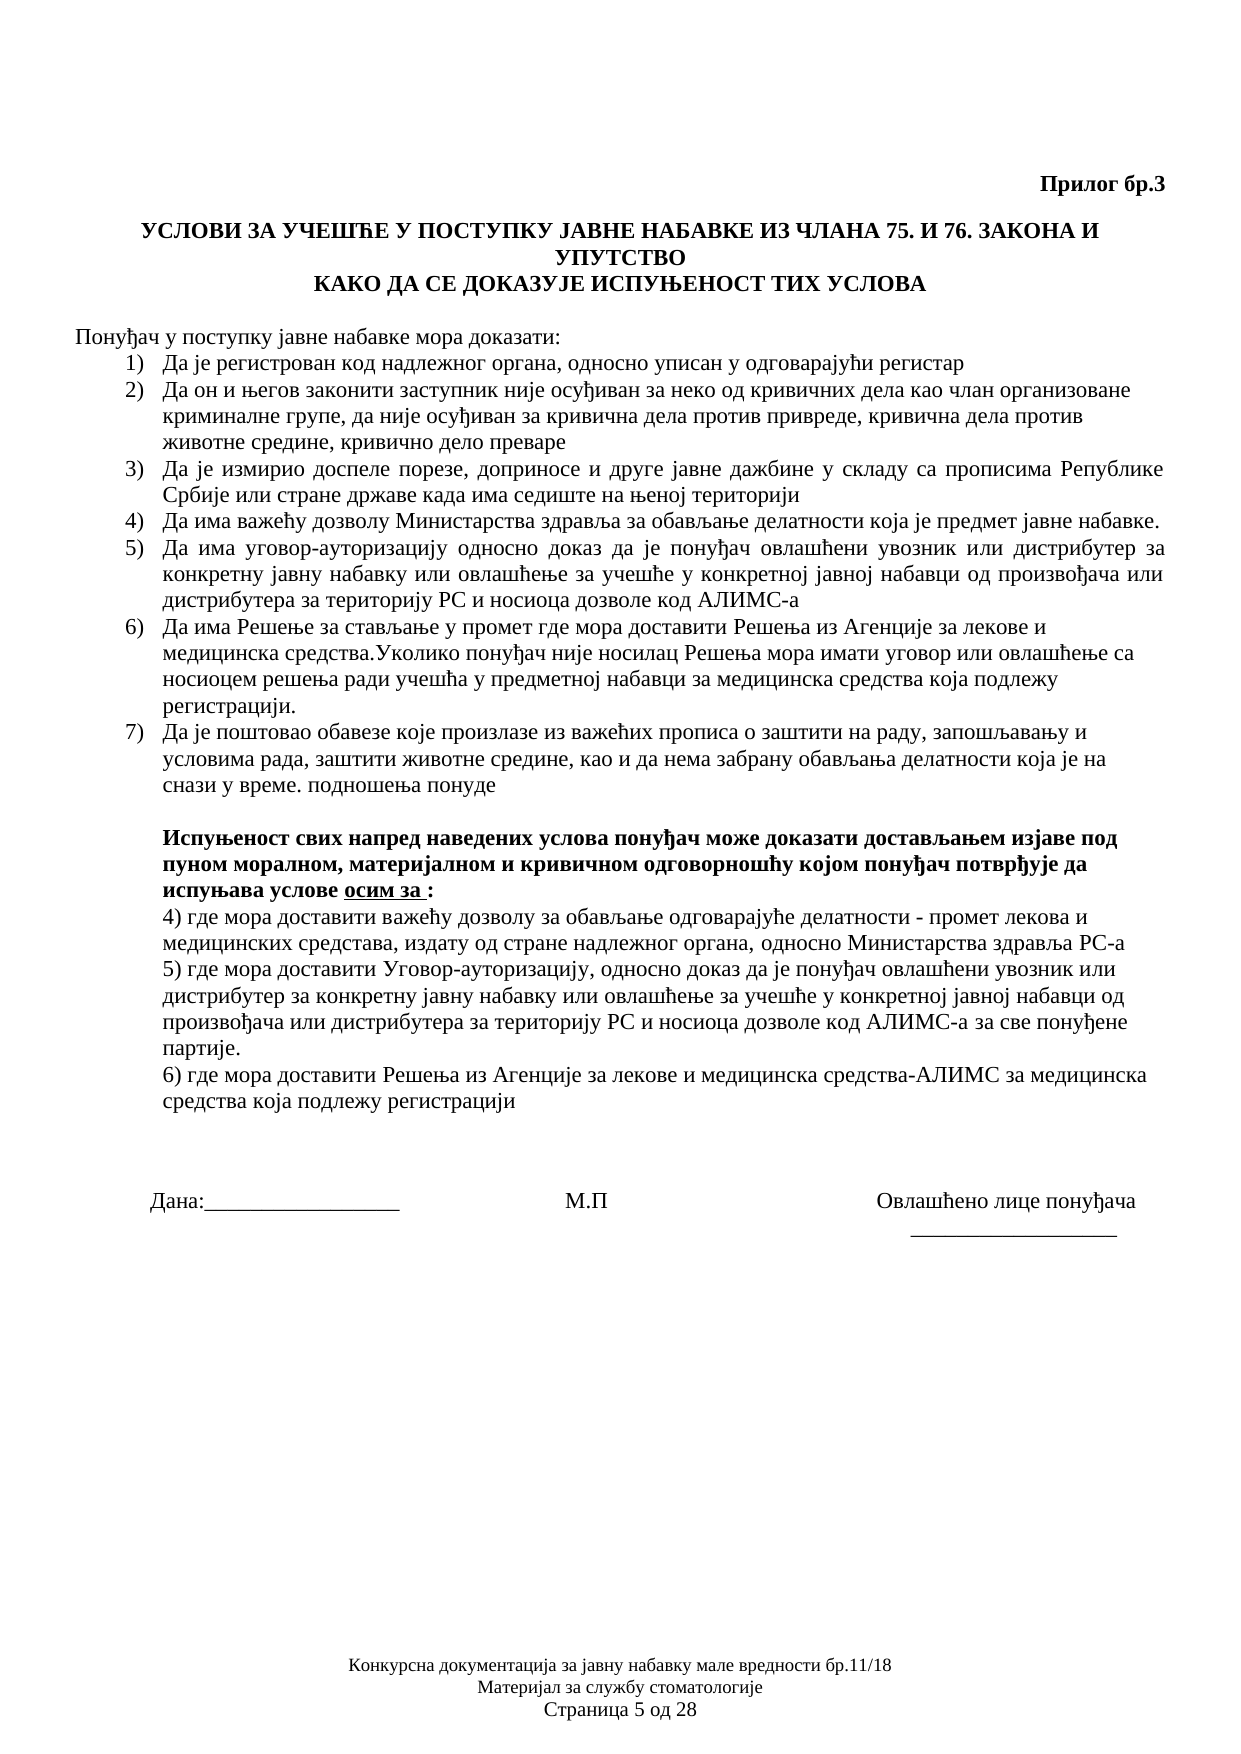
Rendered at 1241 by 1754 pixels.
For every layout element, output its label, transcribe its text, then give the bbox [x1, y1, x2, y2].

list 5) где мора доставити Уговор-ауторизацију, односно доказ да је понуђач овлашћени увозник или дистрибутер за конкретну јавну набавку или овлашћење за учешће у конкретној јавној набавци од произвођача или дистрибутера за територију РС и носиоца дозволе код АЛИМС-а за све понуђене партије. [162, 955, 1165, 1061]
text Дана:_________________ М.П Овлашћено лице понуђача [75, 1187, 1165, 1213]
list Да има уговор-ауторизацију односно доказ да је понуђач овлашћени увозник или дистрибутер за конкретну јавну набавку или овлашћење за учешће у конкретној јавној набавци од произвођача или дистрибутера за територију РС и носиоца дозволе код АЛИМС-а [125, 534, 1165, 613]
list Да је измирио доспеле порезе, доприносе и друге јавне дажбине у складу са прописима Републике Србије или стране државе када има седиште на њеној територији [125, 455, 1165, 507]
list Да он и његов законити заступник није осуђиван за неко од кривичних дела као члан организоване криминалне групе, да није осуђиван за кривична дела против привреде, кривична дела против животне средине, кривично дело преваре [125, 376, 1165, 455]
text __________________ [75, 1213, 1165, 1240]
list Да је поштовао обавезе које произлазе из важећих прописа о заштити на раду, запошљавању и условима рада, заштити животне средине, као и да нема забрану обављања делатности која је на снази у време. подношења понуде [125, 718, 1165, 797]
list Да има Решење за стављање у промет где мора доставити Решења из Агенције за лекове и медицинска средства.Уколико понуђач није носилац Решења мора имати уговор или овлашћење са носиоцем решења ради учешћа у предметној набавци за медицинска средства која подлежу регистрацији. [125, 613, 1165, 718]
list Да је регистрован код надлежног органа, односно уписан у одговарајући регистар [125, 349, 1165, 376]
text КАКО ДА СЕ ДОКАЗУЈЕ ИСПУЊЕНОСТ ТИХ УСЛОВА [75, 270, 1165, 297]
list Испуњеност свих напред наведених услова понуђач може доказати достављањем изјаве под пуном моралном, материјалном и кривичном одговорношћу којом понуђач потврђује да испуњава услове осим за : [162, 824, 1165, 903]
text Понуђач у поступку јавне набавке мора доказати: [75, 323, 1165, 349]
list Да има важећу дозволу Министарства здравља за обављање делатности која је предмет јавне набавке. [125, 507, 1165, 534]
list 4) где мора доставити важећу дозволу за обављање одговарајуће делатности - промет лекова и медицинских средстава, издату од стране надлежног органа, oдносно Министарства здравља РС-а [162, 903, 1165, 955]
list 6) где мора доставити Решења из Агенције за лекове и медицинска средства-АЛИМС за медицинска средства која подлежу регистрацији [162, 1061, 1165, 1113]
text Прилог бр.3 [75, 170, 1165, 197]
text УСЛОВИ ЗА УЧЕШЋЕ У ПОСТУПКУ ЈАВНЕ НАБАВКЕ ИЗ ЧЛАНА 75. И 76. ЗАКОНА И УПУТСТВО [75, 217, 1165, 270]
